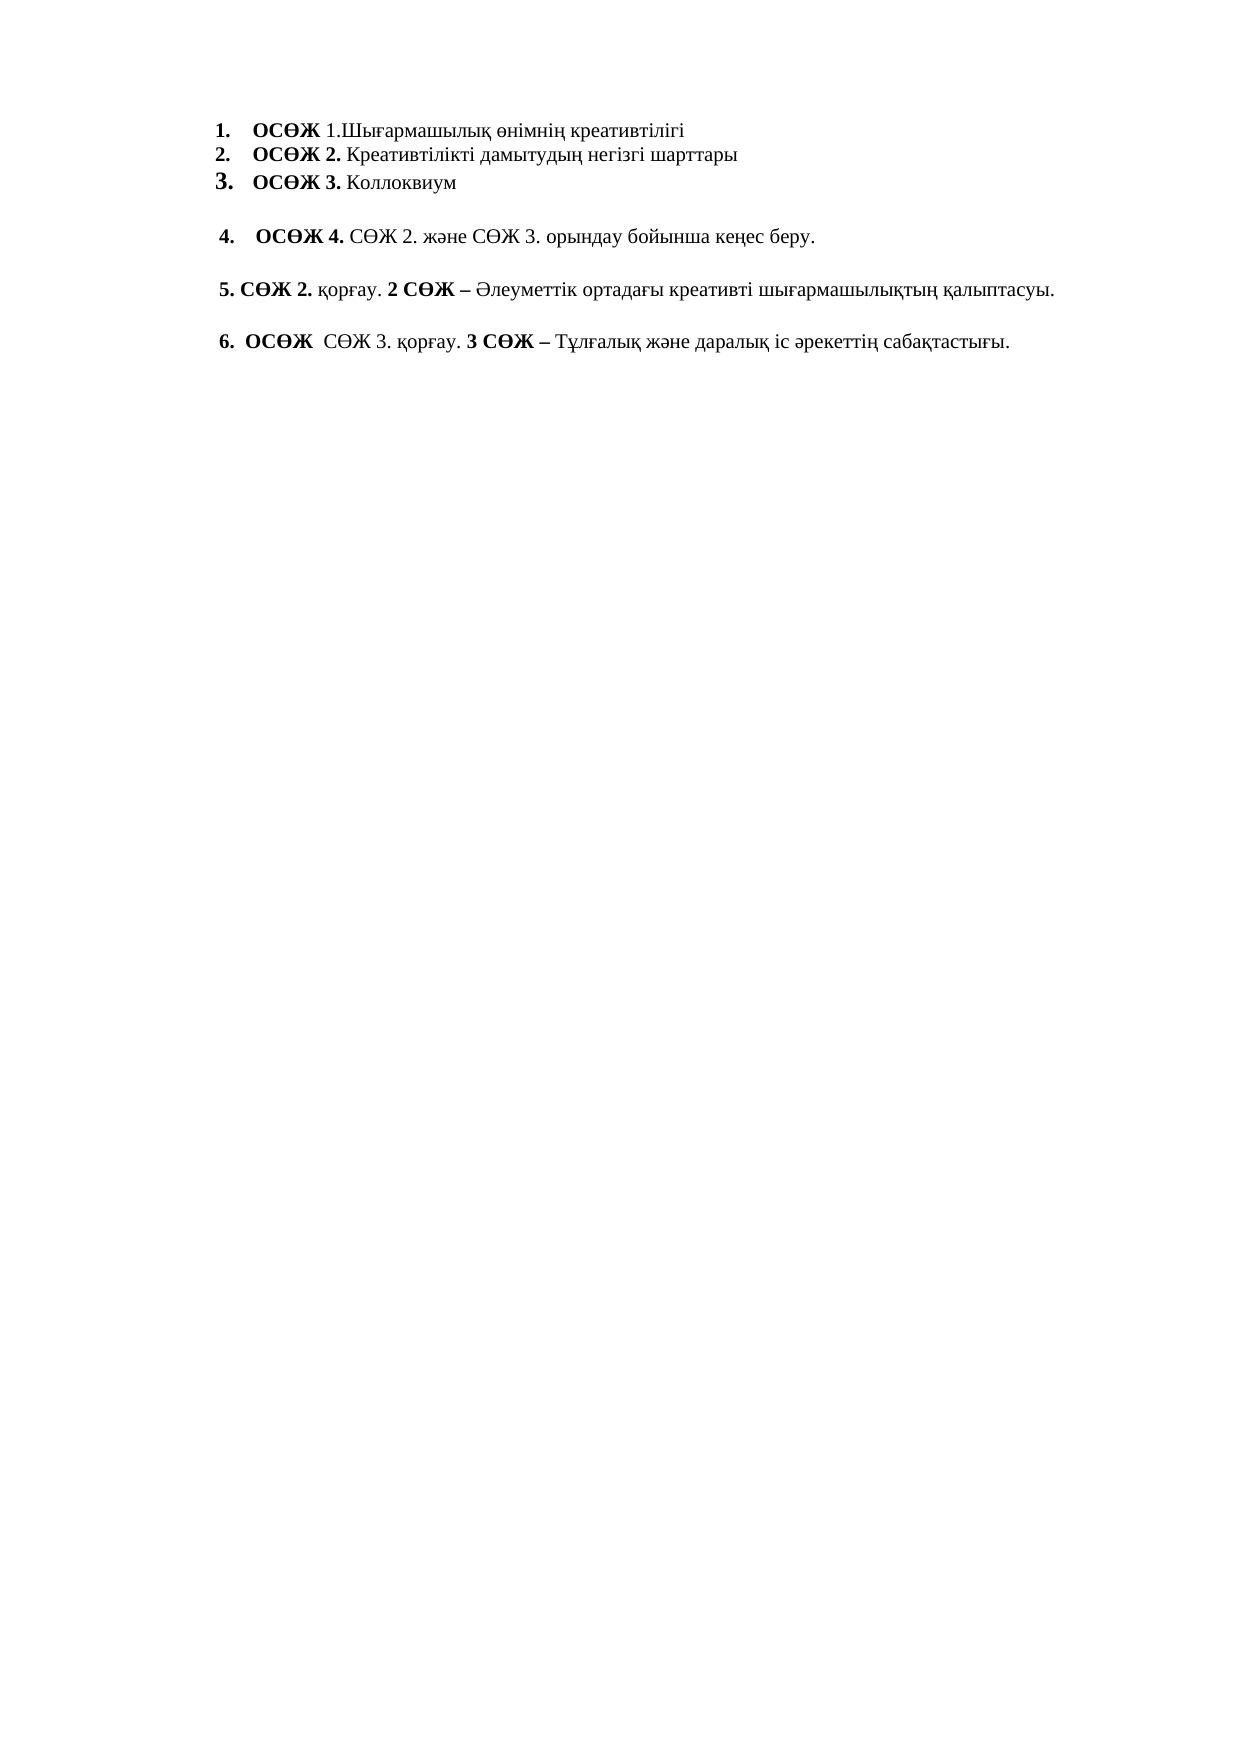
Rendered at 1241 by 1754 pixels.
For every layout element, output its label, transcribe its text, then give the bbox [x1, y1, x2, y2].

list ОСӨЖ 3. Коллоквиум [215, 166, 1152, 195]
list ОСӨЖ 1.Шығармашылық өнімнің креативтілігі [215, 118, 1152, 142]
list ОСӨЖ 2. Креативтілікті дамытудың негізгі шарттары [215, 142, 1152, 166]
text 6. ОСӨЖ СӨЖ 3. қорғау. 3 СӨЖ – Тұлғалық және даралық іс әрекеттің сабақтастығы. [177, 329, 1152, 353]
text 5. СӨЖ 2. қорғау. 2 СӨЖ – Әлеуметтік ортадағы креативті шығармашылықтың қалыптасуы. [177, 277, 1152, 301]
text 4. ОСӨЖ 4. СӨЖ 2. және СӨЖ 3. орындау бойынша кеңес беру. [177, 224, 1152, 248]
